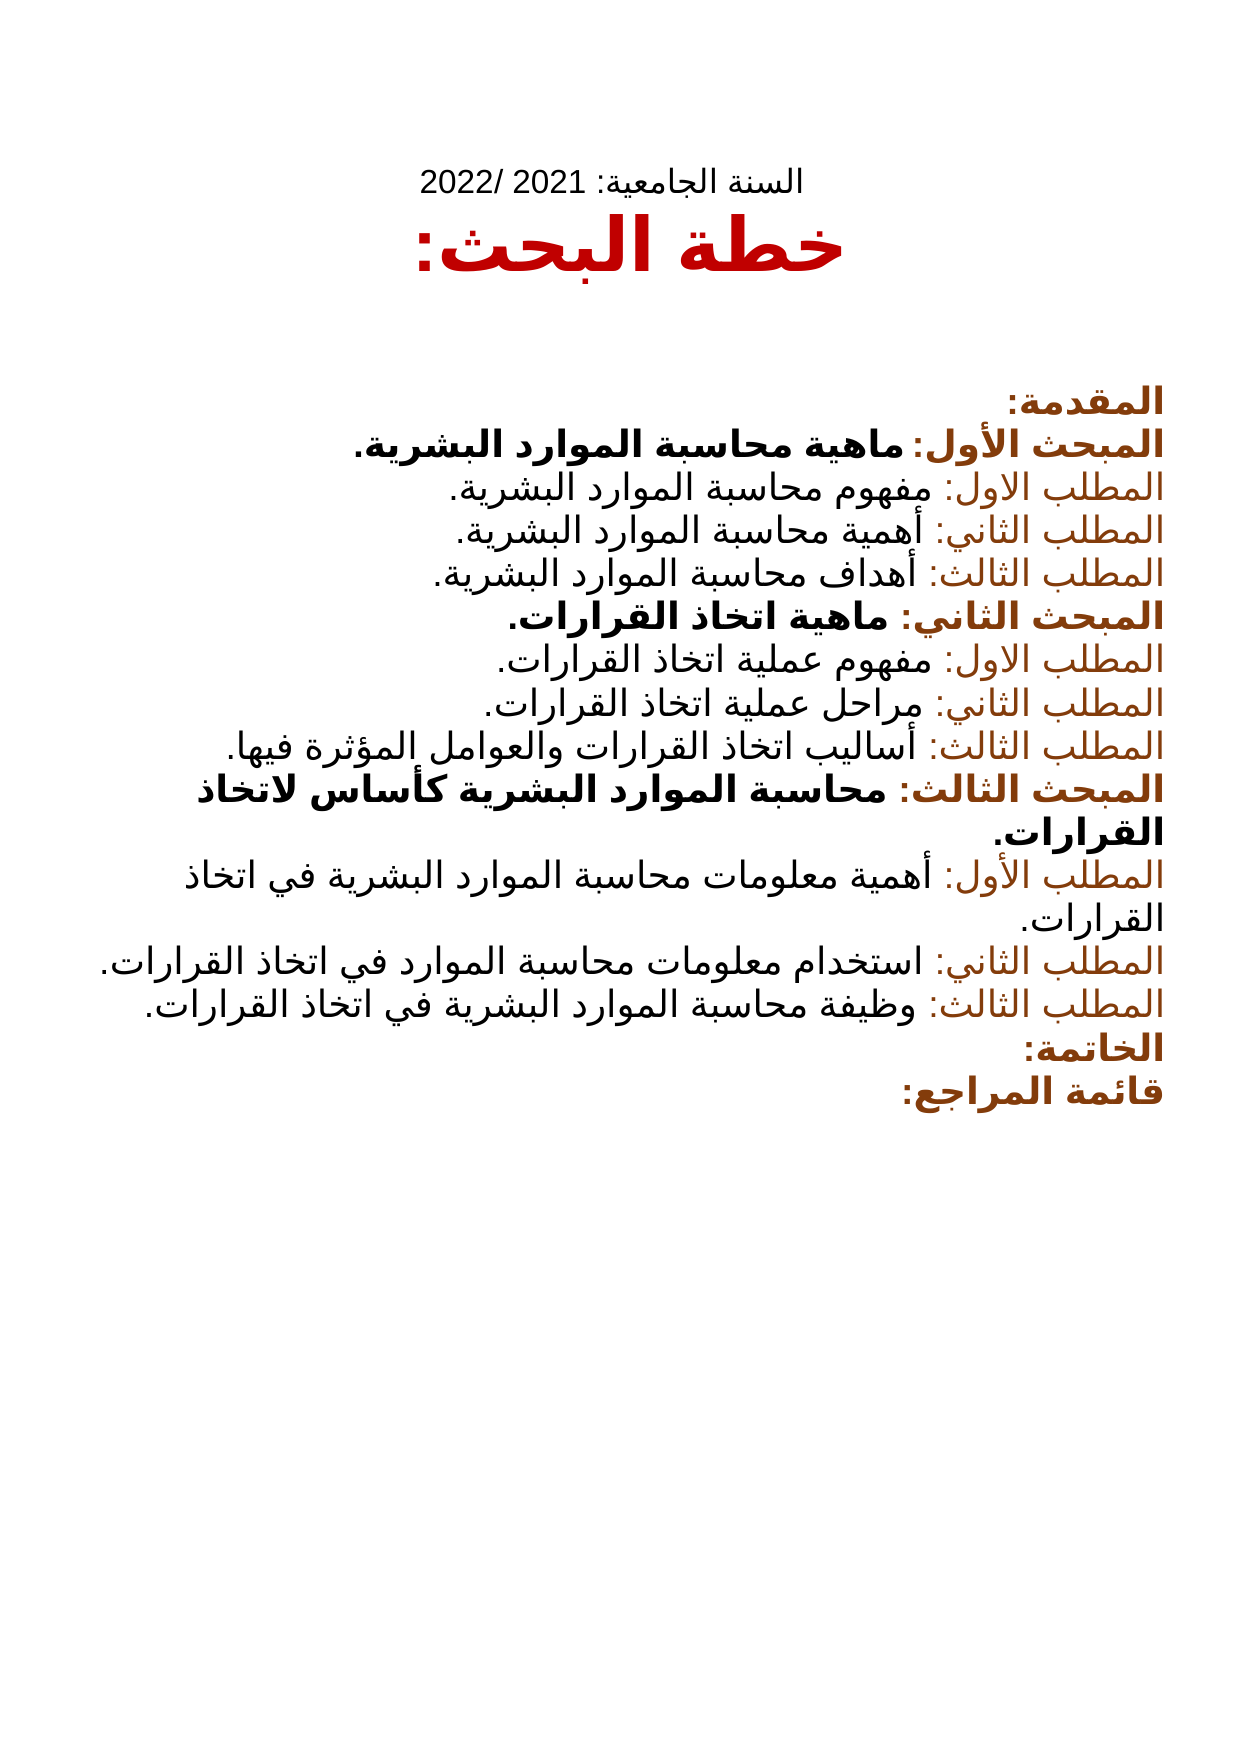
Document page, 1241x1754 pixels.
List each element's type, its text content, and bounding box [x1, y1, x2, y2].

text المطلب الثاني: أهمية محاسبة الموارد البشرية. [75, 508, 1165, 551]
text المقدمة: [75, 379, 1165, 422]
text المبحث الأول: ماهية محاسبة الموارد البشرية. [75, 422, 1165, 465]
text السنة الجامعية: 2021 /2022 [75, 163, 1165, 201]
text الخاتمة: [75, 1026, 1165, 1069]
text خطة البحث: [75, 201, 1165, 287]
text المبحث الثالث: محاسبة الموارد البشرية كأساس لاتخاذ القرارات. [75, 767, 1165, 853]
text المطلب الثاني: مراحل عملية اتخاذ القرارات. [75, 681, 1165, 724]
text المطلب الثالث: أهداف محاسبة الموارد البشرية. [75, 551, 1165, 594]
text المبحث الثاني: ماهية اتخاذ القرارات. [75, 594, 1165, 638]
text المطلب الثاني: استخدام معلومات محاسبة الموارد في اتخاذ القرارات. [75, 939, 1165, 983]
text المطلب الثالث: أساليب اتخاذ القرارات والعوامل المؤثرة فيها. [75, 724, 1165, 767]
text المطلب الثالث: وظيفة محاسبة الموارد البشرية في اتخاذ القرارات. [75, 983, 1165, 1026]
text المطلب الأول: أهمية معلومات محاسبة الموارد البشرية في اتخاذ القرارات. [75, 853, 1165, 939]
text المطلب الاول: مفهوم محاسبة الموارد البشرية. [75, 465, 1165, 508]
text قائمة المراجع: [75, 1069, 1165, 1112]
text المطلب الاول: مفهوم عملية اتخاذ القرارات. [75, 638, 1165, 681]
